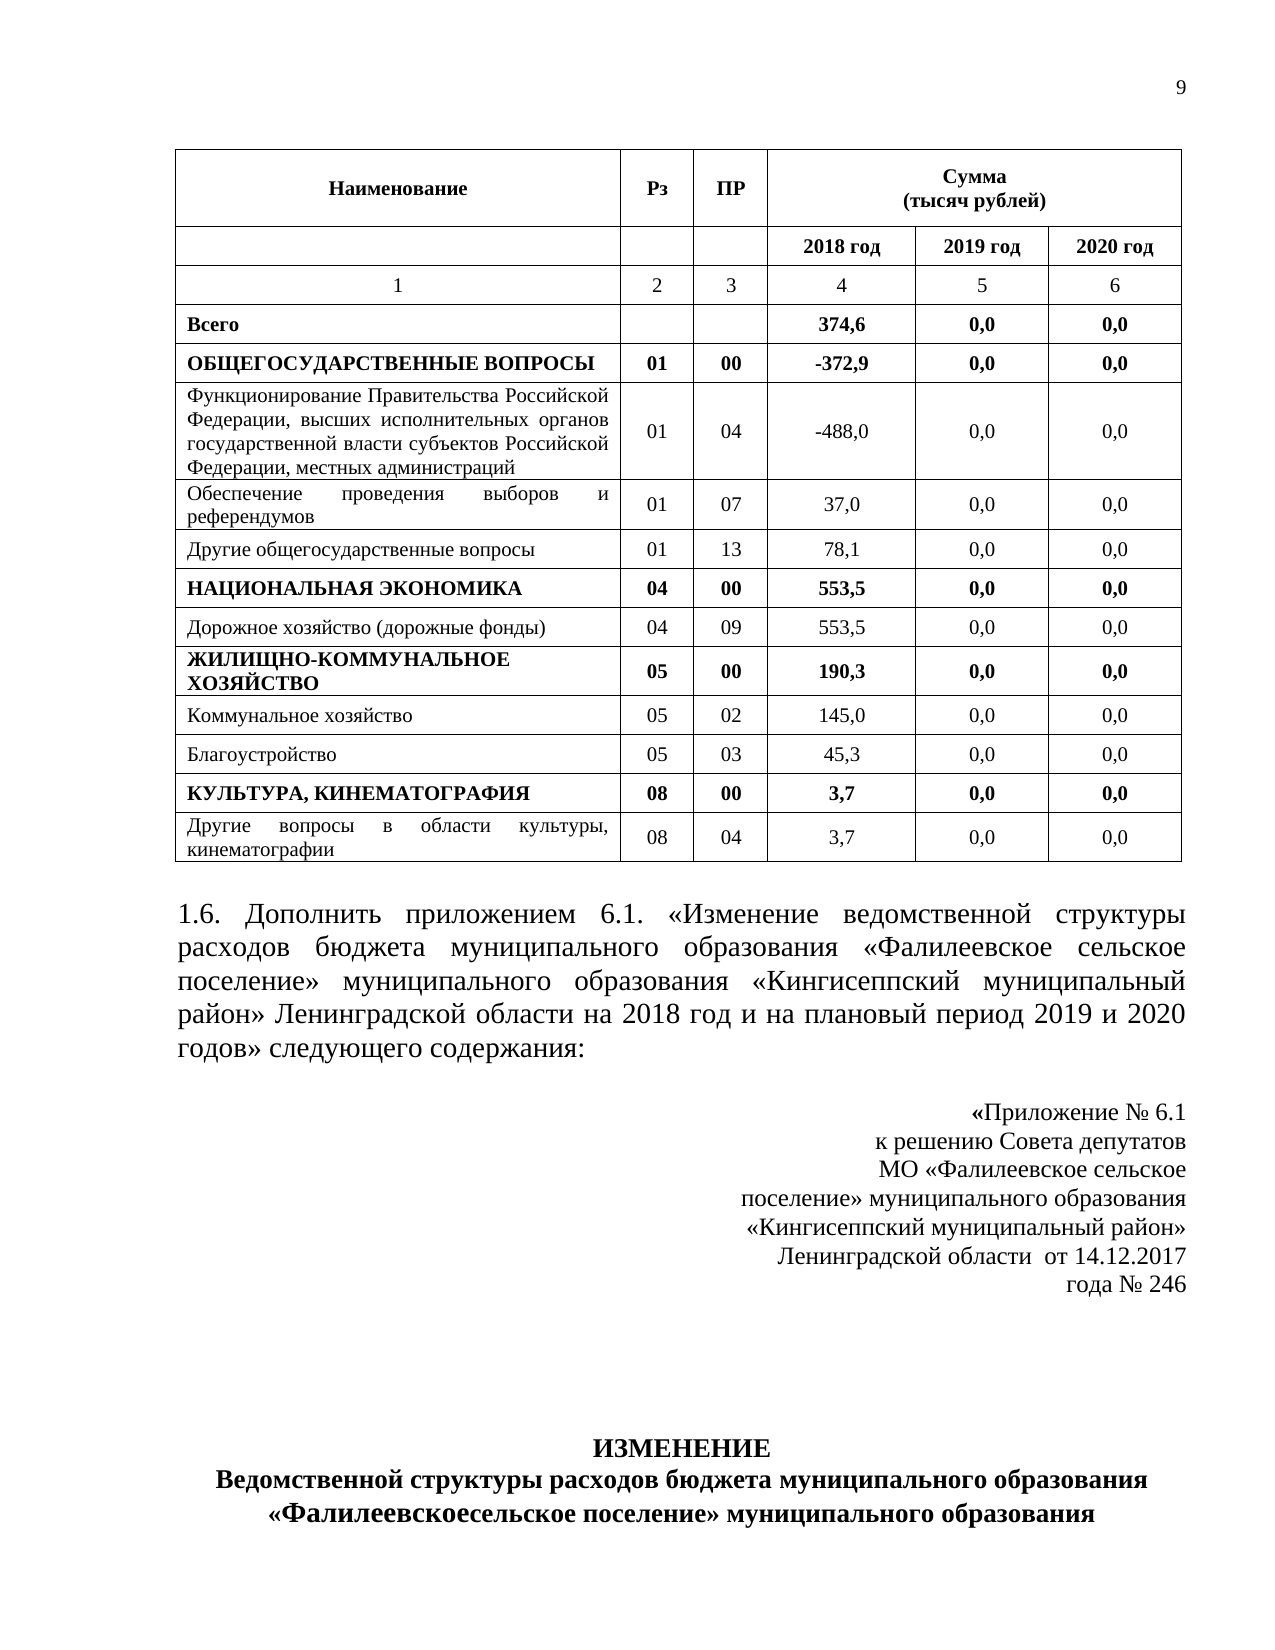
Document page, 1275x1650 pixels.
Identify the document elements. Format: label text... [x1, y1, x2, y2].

table_cell 3,7 [768, 813, 915, 861]
table_cell 0,0 [916, 608, 1048, 646]
table_cell 01 [621, 480, 693, 528]
table_cell Другие общегосударственные вопросы [176, 530, 620, 568]
table_cell 07 [694, 480, 767, 528]
text «Приложение № 6.1 [177, 1097, 1186, 1126]
table_cell 0,0 [916, 480, 1048, 528]
table_cell ЖИЛИЩНО-КОММУНАЛЬНОЕ ХОЗЯЙСТВО [176, 647, 620, 695]
table_cell [621, 305, 693, 343]
table_cell [694, 227, 767, 265]
table_cell 0,0 [916, 696, 1048, 734]
table_cell 0,0 [1049, 774, 1181, 812]
text МО «Фалилеевское сельское поселение» муниципального образования «Кингисеппский муниципальный район» Ленинградской области от 14.12.2017 года № 246 [738, 1154, 1186, 1298]
table_cell 04 [621, 608, 693, 646]
table_cell 0,0 [916, 305, 1048, 343]
table_cell 2018 год [768, 227, 915, 265]
table_cell НАЦИОНАЛЬНАЯ ЭКОНОМИКА [176, 569, 620, 607]
table_cell 03 [694, 735, 767, 773]
table_cell Благоустройство [176, 735, 620, 773]
table_cell Обеспечение проведения выборов и референдумов [176, 480, 620, 528]
table_cell -488,0 [768, 383, 915, 479]
table_cell 553,5 [768, 569, 915, 607]
table_cell 3 [694, 266, 767, 304]
table_cell 6 [1049, 266, 1181, 304]
table_cell 0,0 [916, 344, 1048, 382]
table_cell Функционирование Правительства Российской Федерации, высших исполнительных органов государственной власти субъектов Российской Федерации, местных администраций [176, 383, 620, 479]
table_cell КУЛЬТУРА, КИНЕМАТОГРАФИЯ [176, 774, 620, 812]
table_cell 374,6 [768, 305, 915, 343]
table_cell 0,0 [916, 813, 1048, 861]
table_cell 0,0 [1049, 735, 1181, 773]
table_cell 0,0 [1049, 608, 1181, 646]
table_cell 0,0 [1049, 569, 1181, 607]
text ИЗМЕНЕНИЕ [177, 1432, 1186, 1464]
table_cell Коммунальное хозяйство [176, 696, 620, 734]
table_cell 00 [694, 774, 767, 812]
table_cell 13 [694, 530, 767, 568]
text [177, 1464, 1186, 1528]
table_cell [694, 305, 767, 343]
table_cell 3,7 [768, 774, 915, 812]
table_cell -372,9 [768, 344, 915, 382]
table_cell 45,3 [768, 735, 915, 773]
table_cell 01 [621, 383, 693, 479]
table_cell 0,0 [916, 774, 1048, 812]
table_cell 08 [621, 774, 693, 812]
table_cell [621, 227, 693, 265]
table_cell 37,0 [768, 480, 915, 528]
table_header Наименование [176, 150, 620, 226]
table_cell 05 [621, 696, 693, 734]
table_cell 05 [621, 647, 693, 695]
table_cell 00 [694, 647, 767, 695]
table_header Сумма (тысяч рублей) [768, 150, 1181, 226]
table_cell 08 [621, 813, 693, 861]
table_cell 190,3 [768, 647, 915, 695]
table_cell 0,0 [1049, 383, 1181, 479]
table_cell ОБЩЕГОСУДАРСТВЕННЫЕ ВОПРОСЫ [176, 344, 620, 382]
table_header Рз [621, 150, 693, 226]
table_cell 0,0 [1049, 813, 1181, 861]
table_cell 0,0 [1049, 344, 1181, 382]
table_cell 05 [621, 735, 693, 773]
table_cell 09 [694, 608, 767, 646]
table_cell 0,0 [916, 383, 1048, 479]
table_cell 04 [694, 383, 767, 479]
table_cell 04 [621, 569, 693, 607]
table_cell [176, 227, 620, 265]
table_cell 4 [768, 266, 915, 304]
table_cell 0,0 [1049, 305, 1181, 343]
table_cell 0,0 [1049, 530, 1181, 568]
text 1.6. Дополнить приложением 6.1. «Изменение ведомственной структуры расходов бюджета муниципального образования «Фалилеевское сельское поселение» муниципального образования «Кингисеппский муниципальный район» Ленинградской области на 2018 год и на плановый период 2019 и 2020 годов» следующего содержания: [177, 896, 1186, 1063]
table_cell 0,0 [916, 735, 1048, 773]
table_cell 1 [176, 266, 620, 304]
table_cell 0,0 [1049, 480, 1181, 528]
table_cell 04 [694, 813, 767, 861]
table_cell 0,0 [1049, 647, 1181, 695]
table_cell 00 [694, 344, 767, 382]
table_header ПР [694, 150, 767, 226]
table_cell 01 [621, 530, 693, 568]
table_cell 2 [621, 266, 693, 304]
table_cell 2019 год [916, 227, 1048, 265]
table_cell 78,1 [768, 530, 915, 568]
table_cell 0,0 [1049, 696, 1181, 734]
table_cell 00 [694, 569, 767, 607]
table_cell 02 [694, 696, 767, 734]
table_cell 145,0 [768, 696, 915, 734]
table_cell Всего [176, 305, 620, 343]
table_cell 0,0 [916, 530, 1048, 568]
text к решению Совета депутатов [177, 1126, 1186, 1154]
table_cell 2020 год [1049, 227, 1181, 265]
table_cell 01 [621, 344, 693, 382]
table_cell 553,5 [768, 608, 915, 646]
table_cell 0,0 [916, 647, 1048, 695]
table_cell 5 [916, 266, 1048, 304]
table_cell Дорожное хозяйство (дорожные фонды) [176, 608, 620, 646]
table_cell Другие вопросы в области культуры, кинематографии [176, 813, 620, 861]
table_cell 0,0 [916, 569, 1048, 607]
